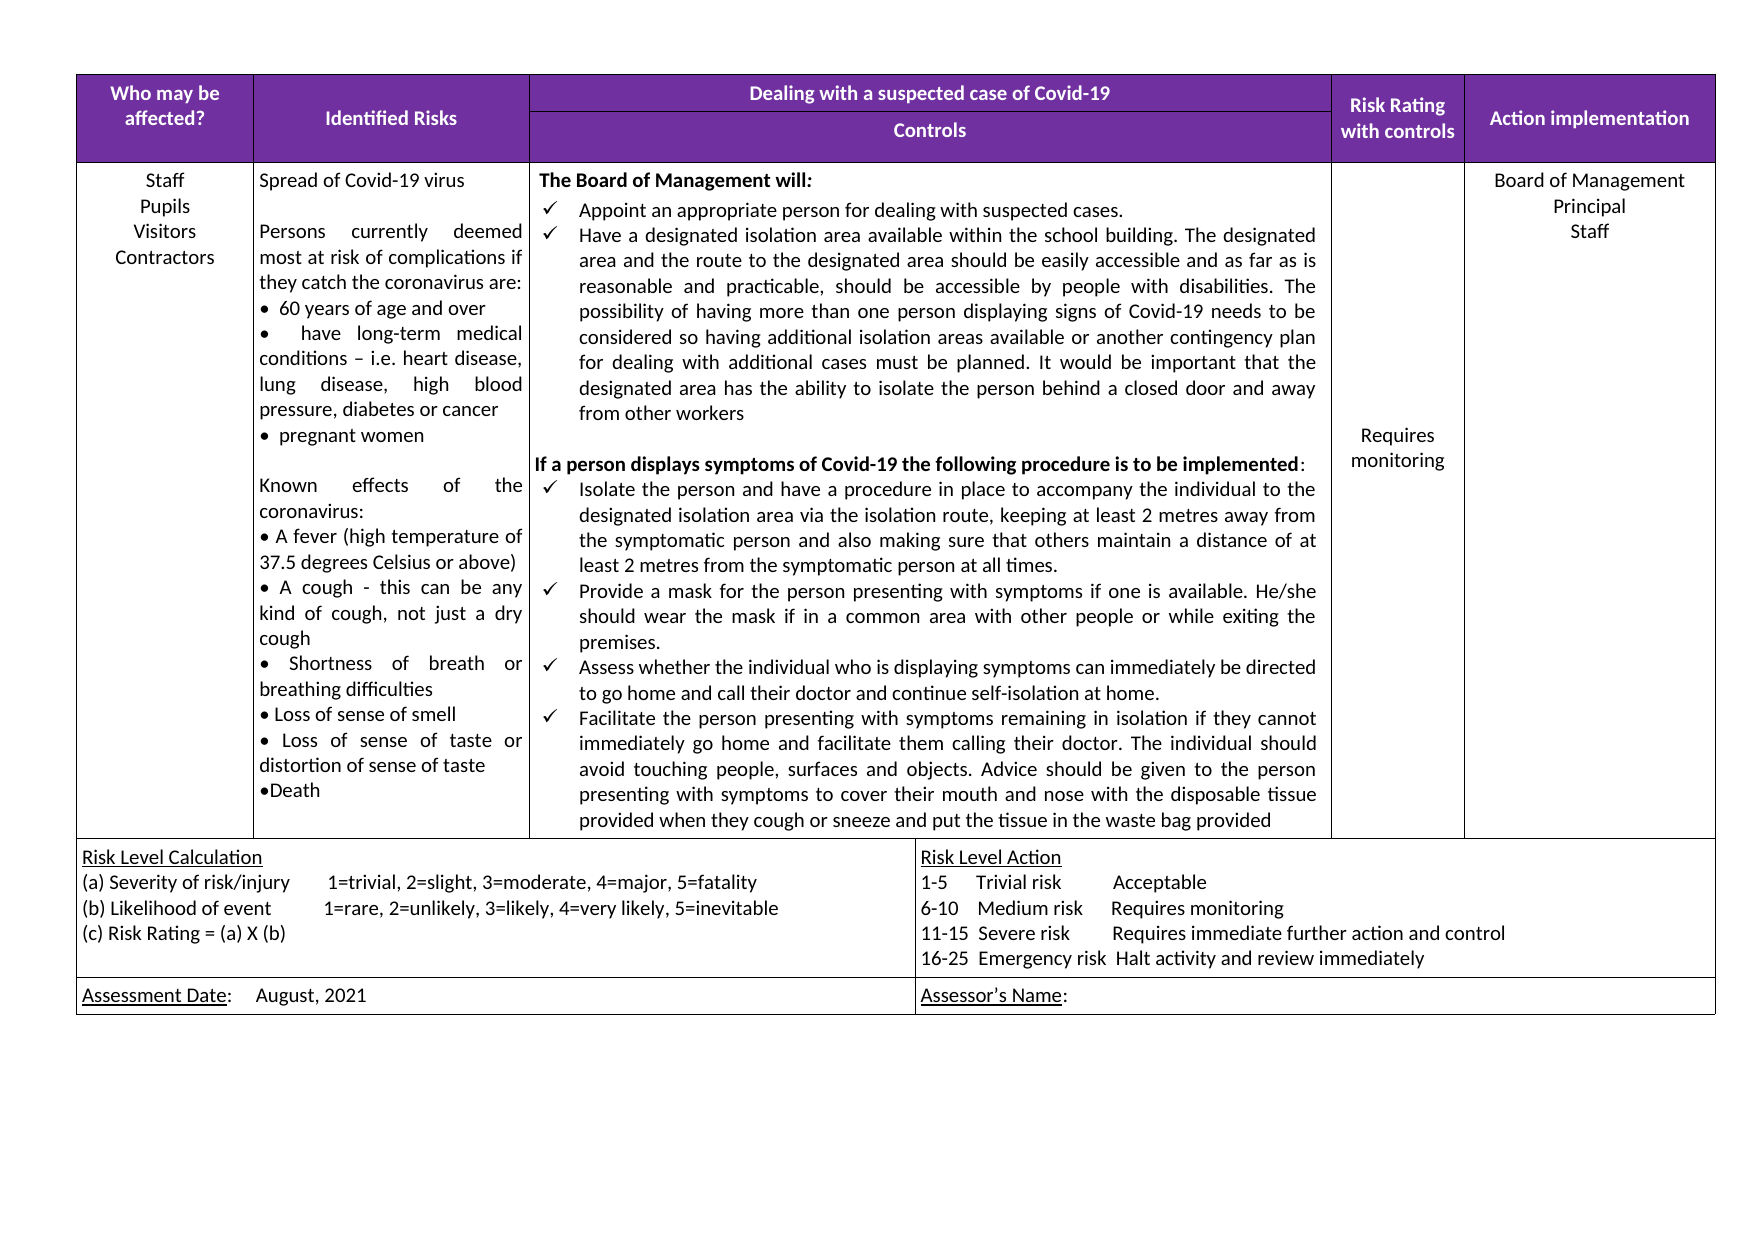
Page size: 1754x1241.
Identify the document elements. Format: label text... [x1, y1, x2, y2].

table_header Risk Rating with controls [1332, 75, 1464, 162]
table_header Dealing with a suspected case of Covid-19 [530, 75, 1331, 111]
table_cell Requires monitoring [1332, 163, 1464, 838]
table_cell Risk Level Calculation (a) Severity of risk/injury 1=trivial, 2=slight, 3=moderate, 4=major, 5=fatality (b) Likelihood of event 1=rare, 2=unlikely, 3=likely, 4=very likely, 5=inevitable (c) Risk Rating = (a) X (b) [77, 839, 915, 977]
table_header Action implementation [1465, 75, 1715, 162]
table_cell Staff Pupils Visitors Contractors [77, 163, 253, 838]
table_header Who may be affected? [77, 75, 253, 162]
table_cell Assessor’s Name: [916, 978, 1715, 1014]
table_cell Assessment Date: August, 2021 [77, 978, 915, 1014]
table_cell Controls [530, 112, 1331, 162]
table_cell Risk Level Action 1-5 Trivial risk Acceptable 6-10 Medium risk Requires monitoring 11-15 Severe risk Requires immediate further action and control 16-25 Emergency risk Halt activity and review immediately [916, 839, 1715, 977]
table_cell Board of Management Principal Staff [1465, 163, 1715, 838]
table_header Identified Risks [254, 75, 529, 162]
table_cell The Board of Management will: Appoint an appropriate person for dealing with suspected cases. Have a designated isolation area available within the school building. The designated area and the route to the designated area should be easily accessible and as far as is reasonable and practicable, should be accessible by people with disabilities. The possibility of having more than one person displaying signs of Covid-19 needs to be considered so having additional isolation areas available or another contingency plan for dealing with additional cases must be planned. It would be important that the designated area has the ability to isolate the person behind a closed door and away from other workers If a person displays symptoms of Covid-19 the following procedure is to be implemented: Isolate the person and have a procedure in place to accompany the individual to the designated isolation area via the isolation route, keeping at least 2 metres away from the symptomatic person and also making sure that others maintain a distance of at least 2 metres from the symptomatic person at all times. Provide a mask for the person presenting with symptoms if one is available. He/she should wear the mask if in a common area with other people or while exiting the premises. Assess whether the individual who is displaying symptoms can immediately be directed to go home and call their doctor and continue self-isolation at home. Facilitate the person presenting with symptoms remaining in isolation if they cannot immediately go home and facilitate them calling their doctor. The individual should avoid touching people, surfaces and objects. Advice should be given to the person presenting with symptoms to cover their mouth and nose with the disposable tissue provided when they cough or sneeze and put the tissue in the waste bag provided [530, 163, 1331, 838]
